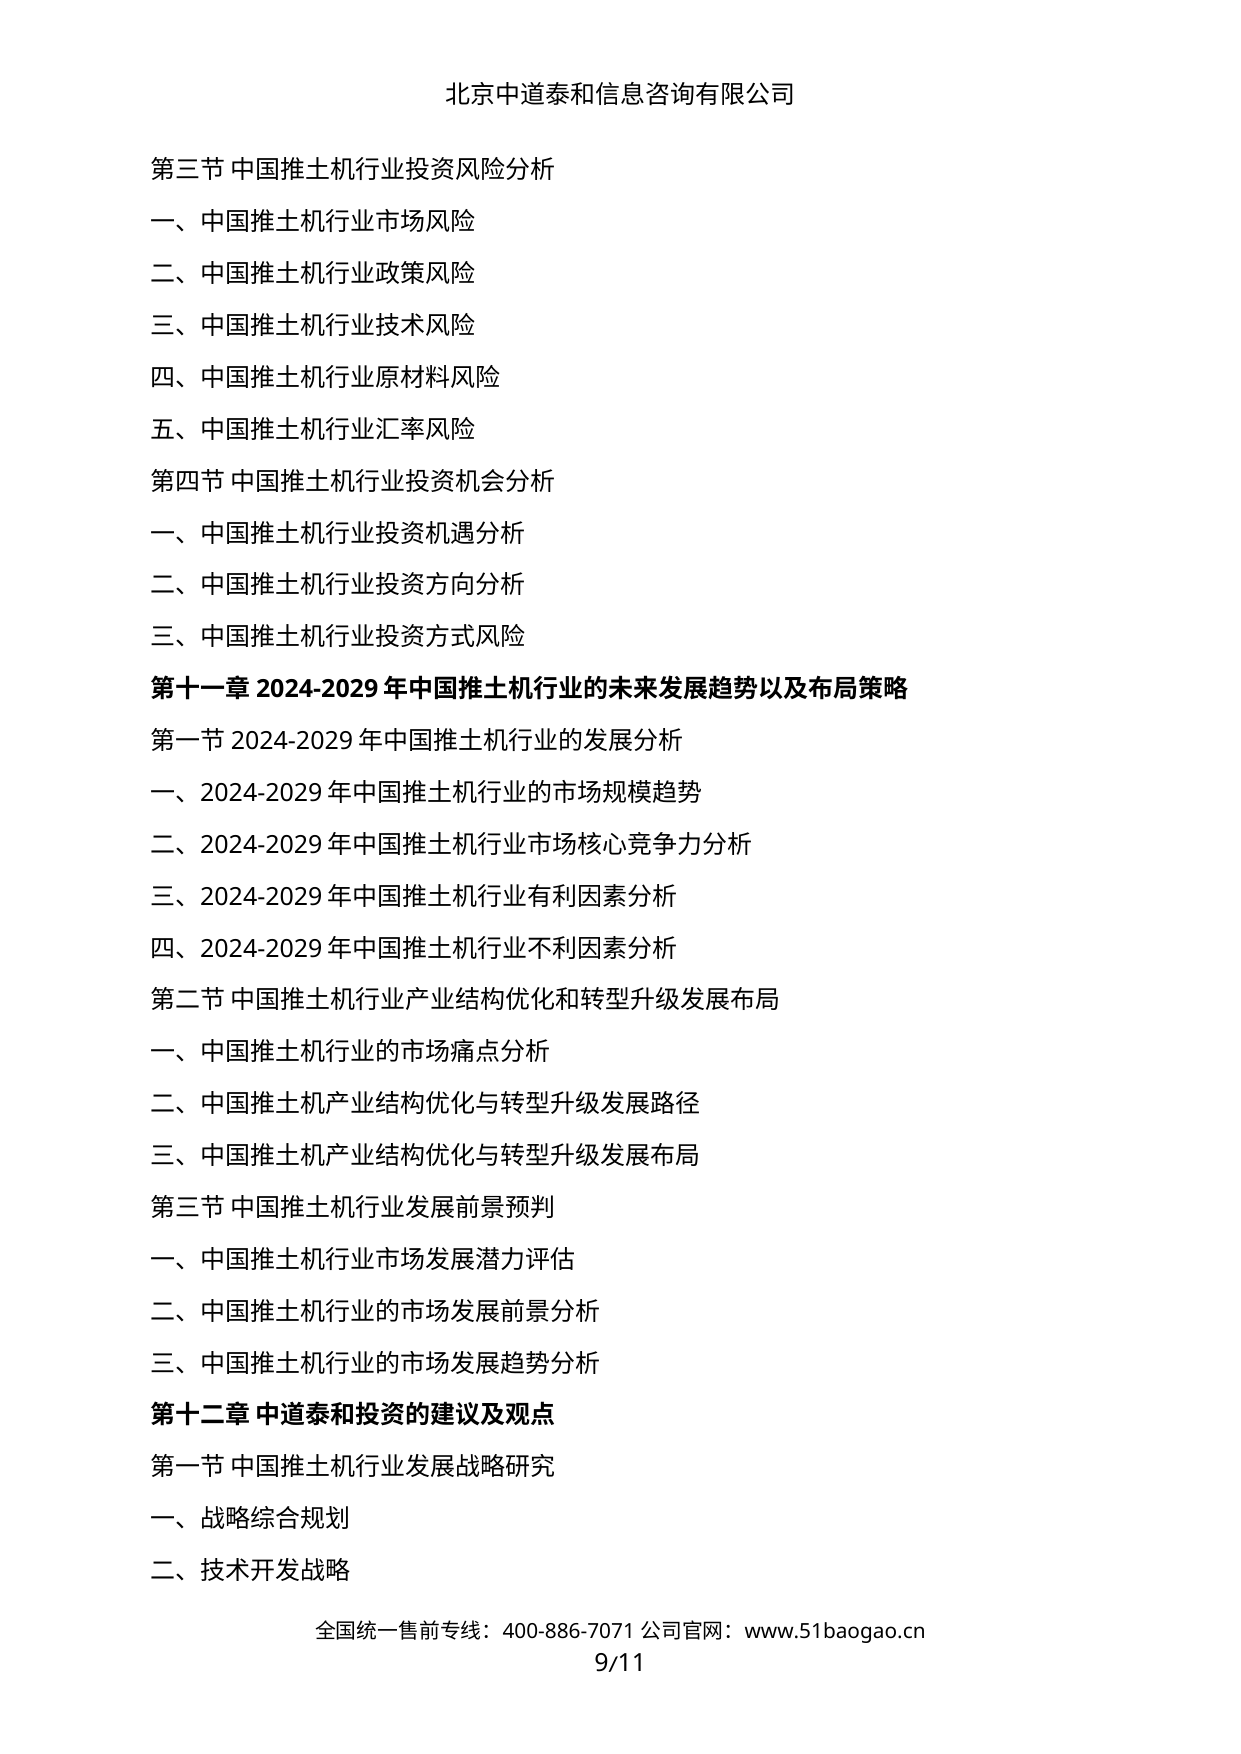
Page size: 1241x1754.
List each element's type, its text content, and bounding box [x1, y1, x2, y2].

text 五、中国推土机行业汇率风险 [150, 409, 1090, 446]
text 四、2024-2029年中国推土机行业不利因素分析 [150, 928, 1090, 964]
text 二、中国推土机行业政策风险 [150, 254, 1090, 290]
text 四、中国推土机行业原材料风险 [150, 357, 1090, 394]
text 一、2024-2029年中国推土机行业的市场规模趋势 [150, 772, 1090, 809]
text 二、中国推土机产业结构优化与转型升级发展路径 [150, 1084, 1090, 1120]
text 一、中国推土机行业市场发展潜力评估 [150, 1239, 1090, 1276]
text 一、中国推土机行业投资机遇分析 [150, 513, 1090, 549]
text 三、2024-2029年中国推土机行业有利因素分析 [150, 876, 1090, 912]
text 第十一章 2024-2029年中国推土机行业的未来发展趋势以及布局策略 [150, 669, 1090, 705]
text 二、技术开发战略 [150, 1551, 1090, 1587]
text 二、中国推土机行业投资方向分析 [150, 565, 1090, 601]
text 三、中国推土机行业技术风险 [150, 306, 1090, 342]
text 一、中国推土机行业市场风险 [150, 202, 1090, 238]
text 第一节 中国推土机行业发展战略研究 [150, 1447, 1090, 1483]
text 第三节 中国推土机行业投资风险分析 [150, 150, 1090, 186]
text 三、中国推土机行业的市场发展趋势分析 [150, 1343, 1090, 1379]
text 第三节 中国推土机行业发展前景预判 [150, 1187, 1090, 1224]
text 第一节 2024-2029年中国推土机行业的发展分析 [150, 721, 1090, 757]
text 第四节 中国推土机行业投资机会分析 [150, 461, 1090, 497]
text 一、中国推土机行业的市场痛点分析 [150, 1032, 1090, 1068]
text 第二节 中国推土机行业产业结构优化和转型升级发展布局 [150, 980, 1090, 1016]
text 一、战略综合规划 [150, 1499, 1090, 1535]
text 二、中国推土机行业的市场发展前景分析 [150, 1291, 1090, 1327]
text 二、2024-2029年中国推土机行业市场核心竞争力分析 [150, 824, 1090, 861]
text 第十二章 中道泰和投资的建议及观点 [150, 1395, 1090, 1431]
text 三、中国推土机行业投资方式风险 [150, 617, 1090, 653]
text 三、中国推土机产业结构优化与转型升级发展布局 [150, 1136, 1090, 1172]
